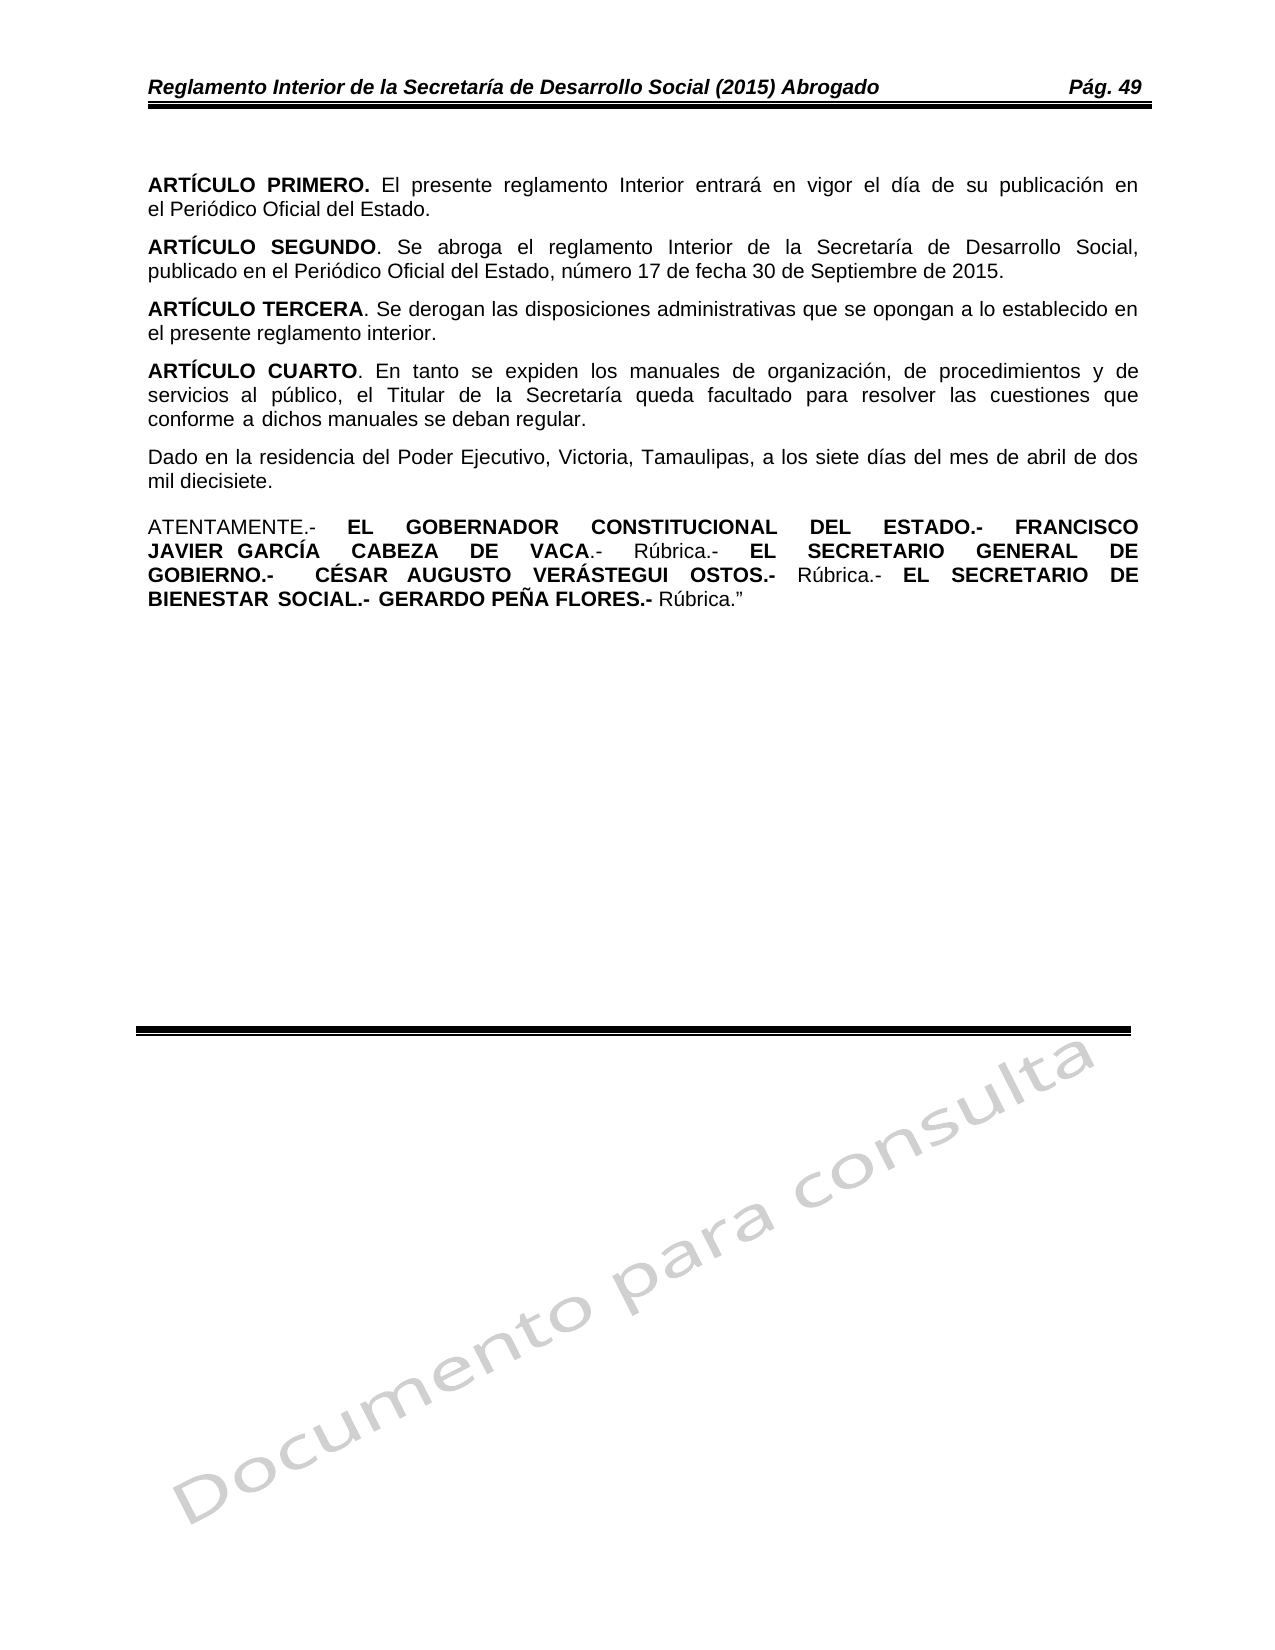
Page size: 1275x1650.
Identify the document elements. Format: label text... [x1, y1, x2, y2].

text ARTÍCULO CUARTO. En tanto se expiden los manuales de organización, de procedimientos y de servicios al público, el Titular de la Secretaría queda facultado para resolver las cuestiones que conforme a dichos manuales se deban regular. [148, 359, 1139, 431]
text ARTÍCULO PRIMERO. El presente reglamento Interior entrará en vigor el día de su publicación en el Periódico Oficial del Estado. [148, 172, 1139, 220]
text ARTÍCULO SEGUNDO. Se abroga el reglamento Interior de la Secretaría de Desarrollo Social, publicado en el Periódico Oficial del Estado, número 17 de fecha 30 de Septiembre de 2015. [148, 235, 1139, 283]
text ARTÍCULO TERCERA. Se derogan las disposiciones administrativas que se opongan a lo establecido en el presente reglamento interior. [148, 297, 1139, 345]
text ATENTAMENTE.- EL GOBERNADOR CONSTITUCIONAL DEL ESTADO.- FRANCISCO JAVIER GARCÍA CABEZA DE VACA.- Rúbrica.- EL SECRETARIO GENERAL DE GOBIERNO.- CÉSAR AUGUSTO VERÁSTEGUI OSTOS.- Rúbrica.- EL SECRETARIO DE BIENESTAR SOCIAL.- GERARDO PEÑA FLORES.- Rúbrica.” [148, 514, 1139, 610]
text Dado en la residencia del Poder Ejecutivo, Victoria, Tamaulipas, a los siete días del mes de abril de dos mil diecisiete. [148, 445, 1139, 493]
